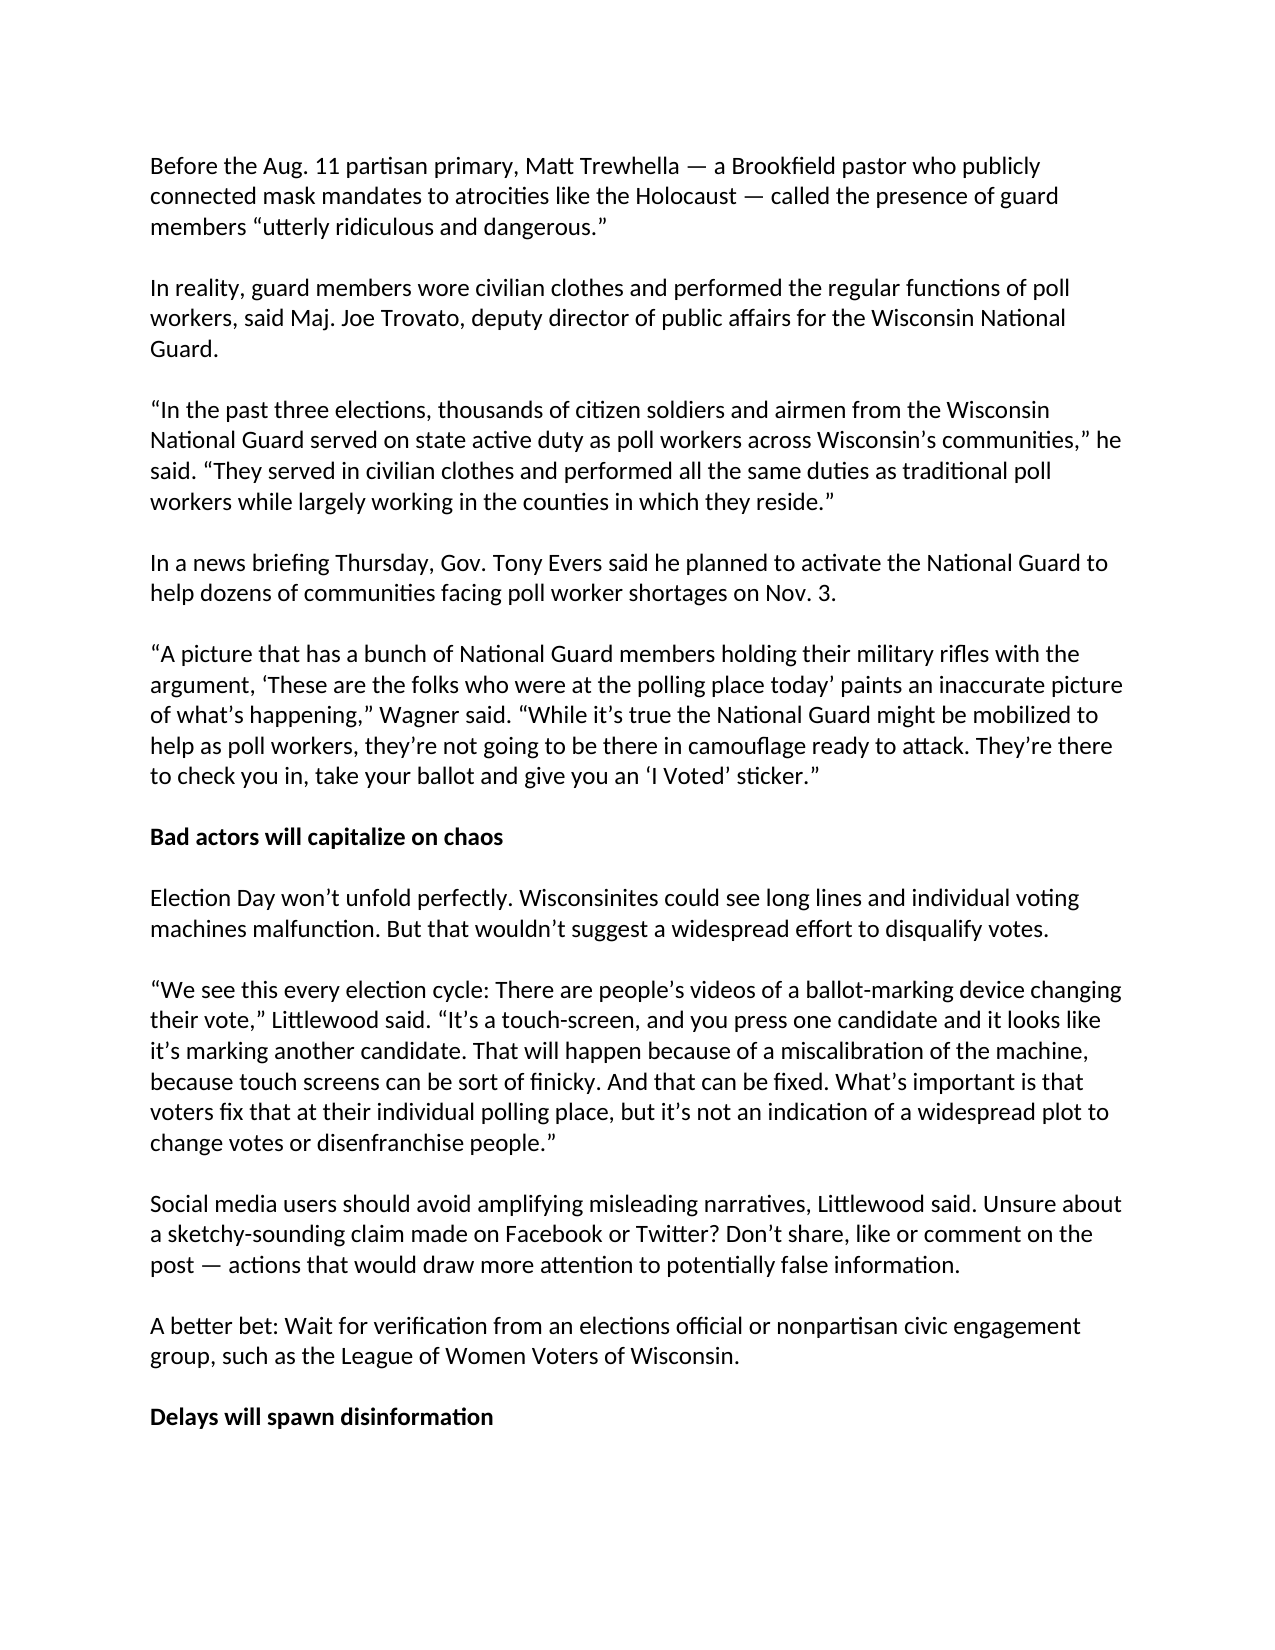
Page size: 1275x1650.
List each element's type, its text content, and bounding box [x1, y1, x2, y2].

text “A picture that has a bunch of National Guard members holding their military rifles with the argument, ‘These are the folks who were at the polling place today’ paints an inaccurate picture of what’s happening,” Wagner said. “While it’s true the National Guard might be mobilized to help as poll workers, they’re not going to be there in camouflage ready to attack. They’re there to check you in, take your ballot and give you an ‘I Voted’ sticker.” [150, 638, 1125, 791]
text Election Day won’t unfold perfectly. Wisconsinites could see long lines and individual voting machines malfunction. But that wouldn’t suggest a widespread effort to disqualify votes. [150, 882, 1125, 943]
text Social media users should avoid amplifying misleading narratives, Littlewood said. Unsure about a sketchy-sounding claim made on Facebook or Twitter? Don’t share, like or comment on the post — actions that would draw more attention to potentially false information. [150, 1188, 1125, 1279]
text Bad actors will capitalize on chaos [150, 821, 1125, 852]
text “In the past three elections, thousands of citizen soldiers and airmen from the Wisconsin National Guard served on state active duty as poll workers across Wisconsin’s communities,” he said. “They served in civilian clothes and performed all the same duties as traditional poll workers while largely working in the counties in which they reside.” [150, 394, 1125, 516]
text In a news briefing Thursday, Gov. Tony Evers said he planned to activate the National Guard to help dozens of communities facing poll worker shortages on Nov. 3. [150, 547, 1125, 608]
text In reality, guard members wore civilian clothes and performed the regular functions of poll workers, said Maj. Joe Trovato, deputy director of public affairs for the Wisconsin National Guard. [150, 272, 1125, 364]
text “We see this every election cycle: There are people’s videos of a ballot-marking device changing their vote,” Littlewood said. “It’s a touch-screen, and you press one candidate and it looks like it’s marking another candidate. That will happen because of a miscalibration of the machine, because touch screens can be sort of finicky. And that can be fixed. What’s important is that voters fix that at their individual polling place, but it’s not an indication of a widespread plot to change votes or disenfranchise people.” [150, 974, 1125, 1157]
text A better bet: Wait for verification from an elections official or nonpartisan civic engagement group, such as the League of Women Voters of Wisconsin. [150, 1310, 1125, 1371]
text Delays will spawn disinformation [150, 1401, 1125, 1432]
text Before the Aug. 11 partisan primary, Matt Trewhella — a Brookfield pastor who publicly connected mask mandates to atrocities like the Holocaust — called the presence of guard members “utterly ridiculous and dangerous.” [150, 150, 1125, 242]
